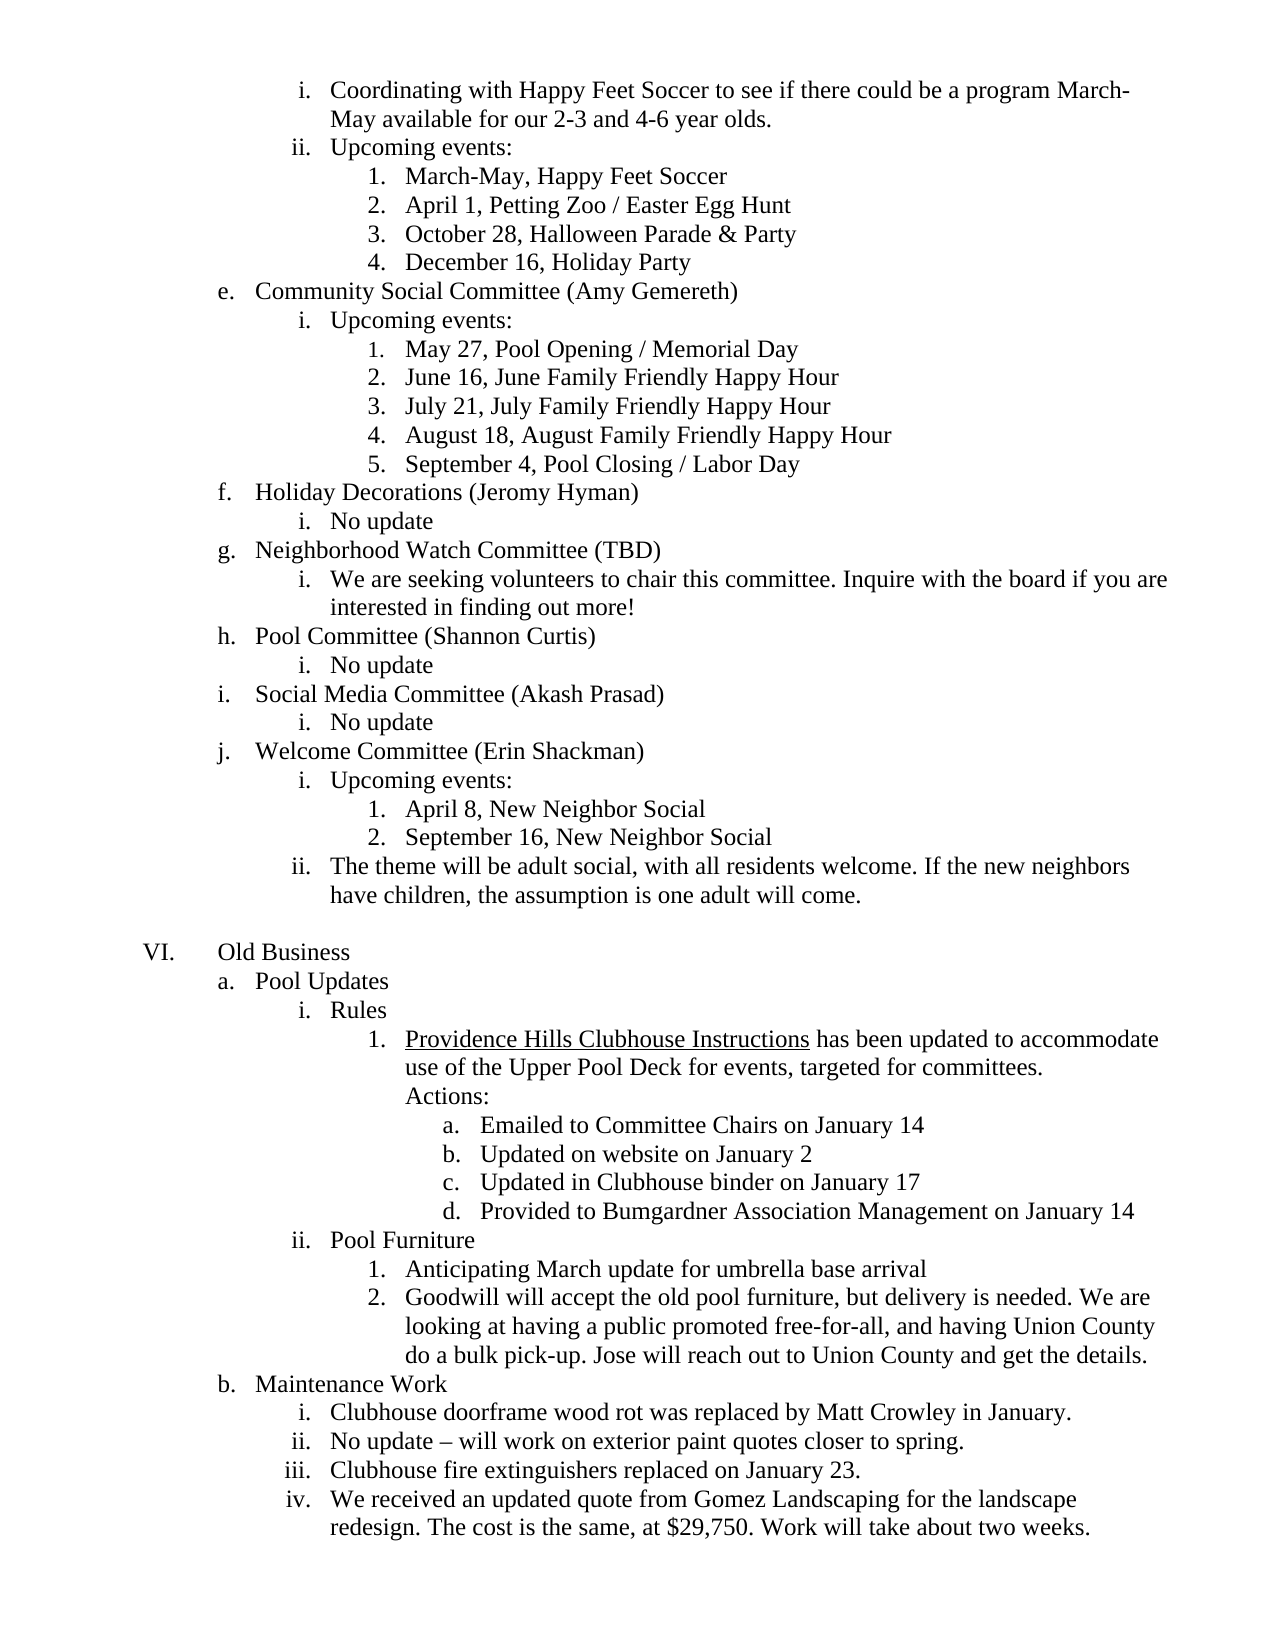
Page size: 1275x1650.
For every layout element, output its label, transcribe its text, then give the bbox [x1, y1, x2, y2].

list No update – will work on exterior paint quotes closer to spring. [311, 1426, 1170, 1455]
list Goodwill will accept the old pool furniture, but delivery is needed. We are looking at having a public promoted free-for-all, and having Union County do a bulk pick-up. Jose will reach out to Union County and get the details. [367, 1282, 1170, 1369]
list Upcoming events: [311, 765, 1170, 794]
list Holiday Decorations (Jeromy Hyman) [217, 477, 1170, 506]
list Updated on website on January 2 [442, 1139, 1170, 1167]
list Clubhouse fire extinguishers replaced on January 23. [311, 1455, 1170, 1484]
list Maintenance Work [217, 1369, 1170, 1397]
list Emailed to Committee Chairs on January 14 [442, 1110, 1170, 1139]
list No update [311, 506, 1170, 535]
list Updated in Clubhouse binder on January 17 [442, 1167, 1170, 1196]
list September 4, Pool Closing / Labor Day [367, 449, 1170, 477]
list Pool Furniture [311, 1225, 1170, 1254]
list Coordinating with Happy Feet Soccer to see if there could be a program March-May available for our 2-3 and 4-6 year olds. [311, 75, 1170, 132]
list Upcoming events: [311, 132, 1170, 161]
list May 27, Pool Opening / Memorial Day [367, 334, 1170, 362]
list October 28, Halloween Parade & Party [367, 219, 1170, 247]
list June 16, June Family Friendly Happy Hour [367, 362, 1170, 391]
list Social Media Committee (Akash Prasad) [217, 679, 1170, 707]
list No update [311, 707, 1170, 736]
list The theme will be adult social, with all residents welcome. If the new neighbors have children, the assumption is one adult will come. [311, 851, 1170, 909]
list Welcome Committee (Erin Shackman) [217, 736, 1170, 765]
list Pool Updates [217, 966, 1170, 995]
list Upcoming events: [311, 305, 1170, 334]
list We received an updated quote from Gomez Landscaping for the landscape redesign. The cost is the same, at $29,750. Work will take about two weeks. [311, 1484, 1170, 1541]
list No update [311, 650, 1170, 679]
list Clubhouse doorframe wood rot was replaced by Matt Crowley in January. [311, 1397, 1170, 1426]
list April 8, New Neighbor Social [367, 794, 1170, 822]
list Rules [311, 995, 1170, 1024]
list December 16, Holiday Party [367, 247, 1170, 276]
list July 21, July Family Friendly Happy Hour [367, 391, 1170, 420]
list April 1, Petting Zoo / Easter Egg Hunt [367, 190, 1170, 219]
list Providence Hills Clubhouse Instructions has been updated to accommodate use of the Upper Pool Deck for events, targeted for committees. [367, 1024, 1170, 1081]
list Pool Committee (Shannon Curtis) [217, 621, 1170, 650]
list Provided to Bumgardner Association Management on January 14 [442, 1196, 1170, 1225]
list Anticipating March update for umbrella base arrival [367, 1254, 1170, 1282]
list September 16, New Neighbor Social [367, 822, 1170, 851]
list March-May, Happy Feet Soccer [367, 161, 1170, 190]
list Old Business [142, 937, 1170, 966]
list We are seeking volunteers to chair this committee. Inquire with the board if you are interested in finding out more! [311, 564, 1170, 621]
list August 18, August Family Friendly Happy Hour [367, 420, 1170, 449]
list Community Social Committee (Amy Gemereth) [217, 276, 1170, 305]
list Actions: [405, 1081, 1170, 1110]
list Neighborhood Watch Committee (TBD) [217, 535, 1170, 564]
